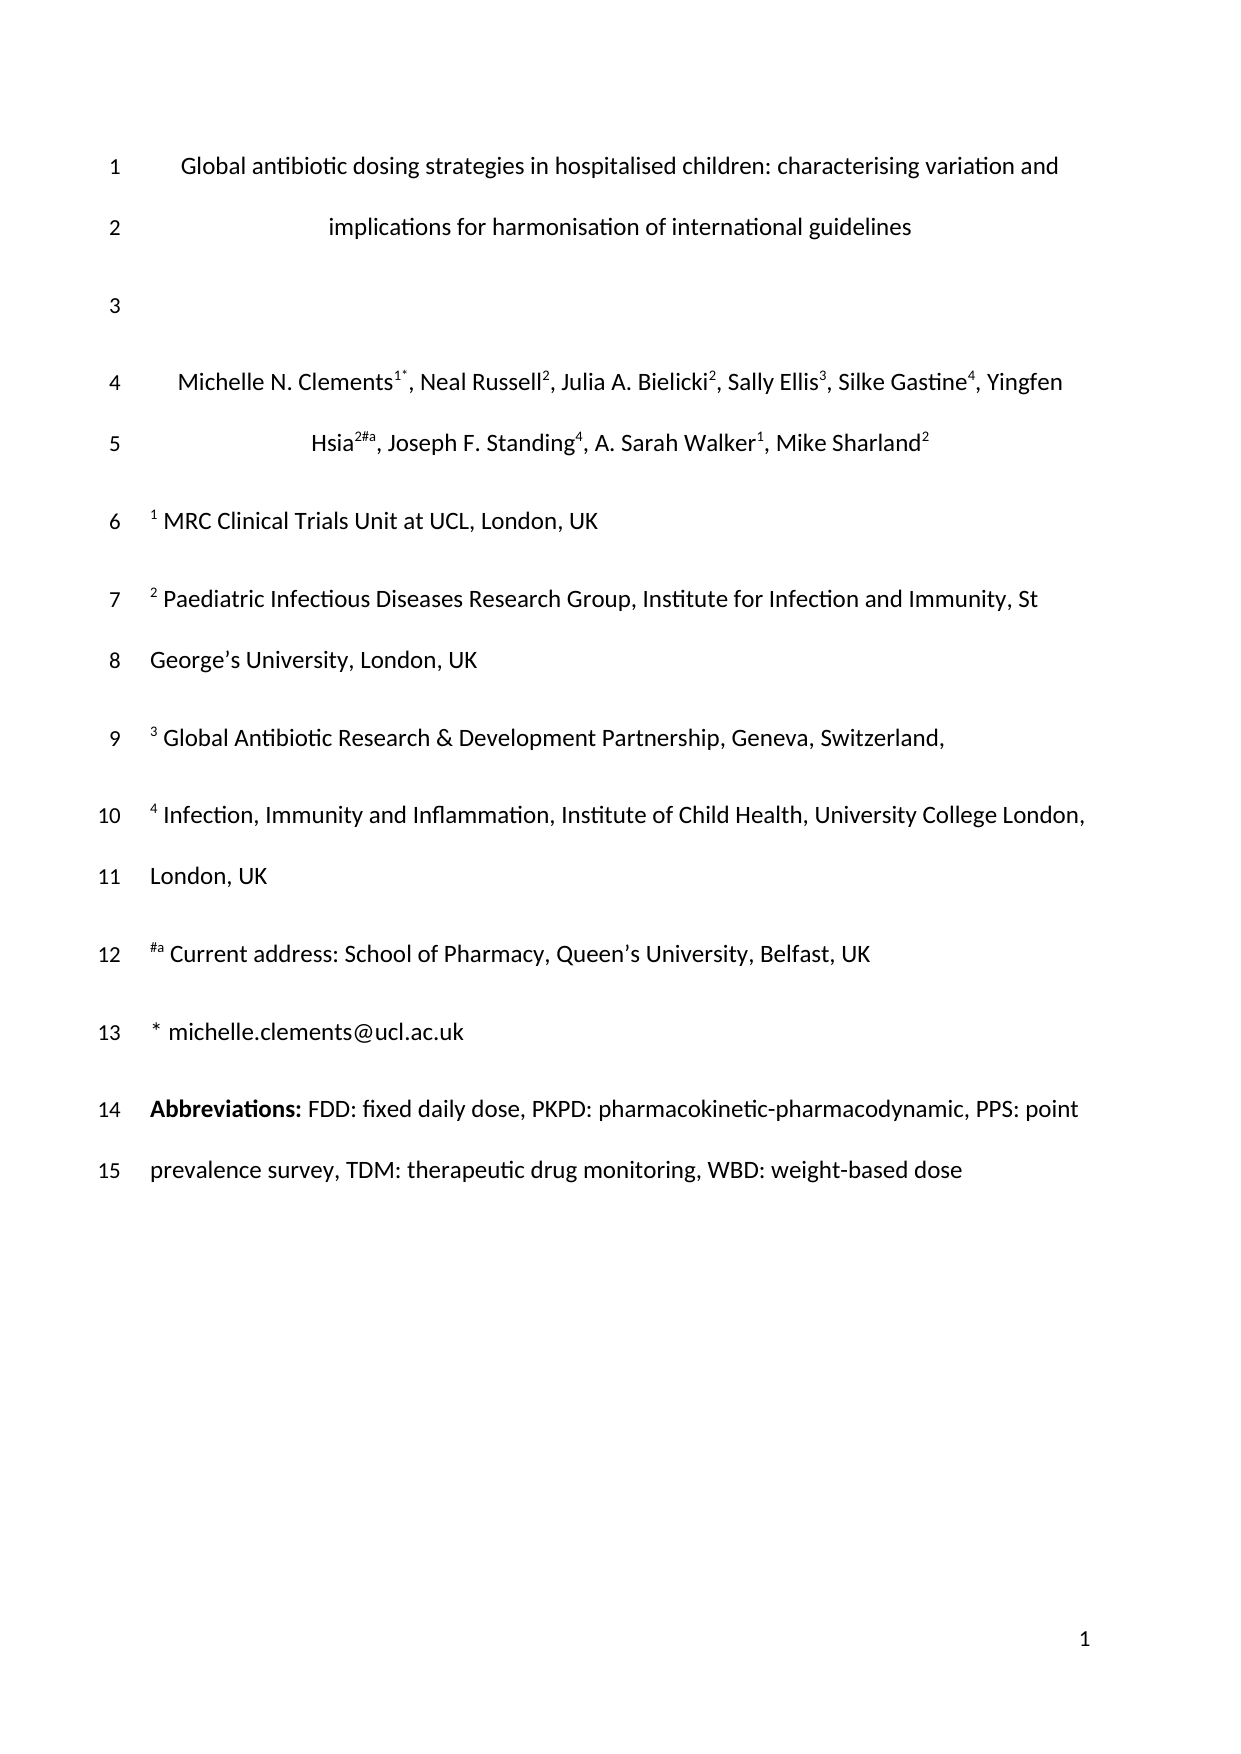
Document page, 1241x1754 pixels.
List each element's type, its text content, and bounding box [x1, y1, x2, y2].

text 4 Infection, Immunity and Inflammation, Institute of Child Health, University College London, London, UK [150, 799, 1090, 891]
text Abbreviations: FDD: fixed daily dose, PKPD: pharmacokinetic-pharmacodynamic, PPS: point prevalence survey, TDM: therapeutic drug monitoring, WBD: weight-based dose [150, 1093, 1090, 1185]
text 2 Paediatric Infectious Diseases Research Group, Institute for Infection and Immunity, St George’s University, London, UK [150, 583, 1090, 674]
text * michelle.clements@ucl.ac.uk [150, 1016, 1090, 1046]
text 1 MRC Clinical Trials Unit at UCL, London, UK [150, 505, 1090, 536]
text 3 Global Antibiotic Research & Development Partnership, Geneva, Switzerland, [150, 722, 1090, 752]
text Michelle N. Clements1*, Neal Russell2, Julia A. Bielicki2, Sally Ellis3, Silke Gastine4, Yingfen Hsia2#a, Joseph F. Standing4, A. Sarah Walker1, Mike Sharland2 [150, 366, 1090, 458]
text #a Current address: School of Pharmacy, Queen’s University, Belfast, UK [150, 938, 1090, 969]
text Global antibiotic dosing strategies in hospitalised children: characterising variation and implications for harmonisation of international guidelines [150, 150, 1090, 242]
